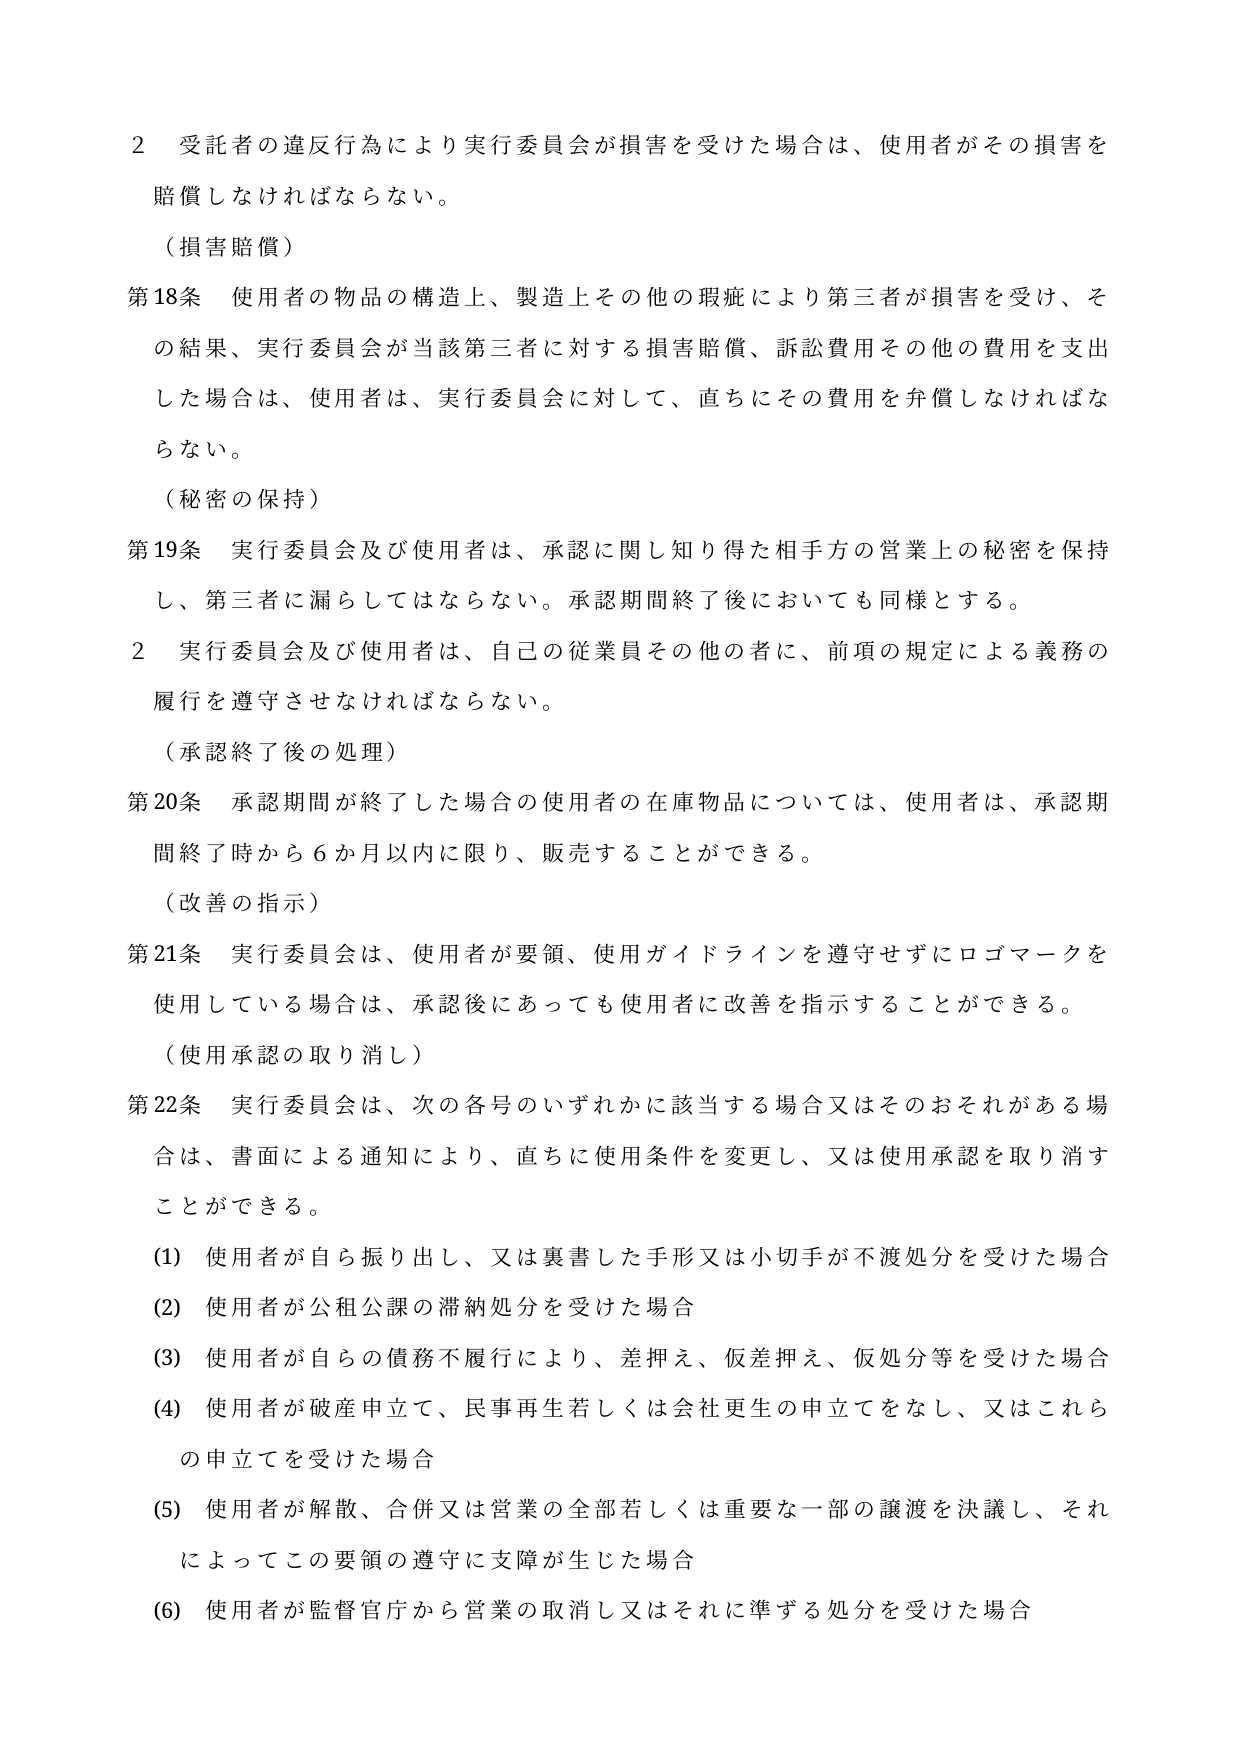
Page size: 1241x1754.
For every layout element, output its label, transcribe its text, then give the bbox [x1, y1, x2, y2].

text 第19条 実行委員会及び使用者は、承認に関し知り得た相手方の営業上の秘密を保持し、第三者に漏らしてはならない。承認期間終了後においても同様とする。 [127, 523, 1113, 624]
text （損害賠償） [127, 220, 1113, 271]
text （使用承認の取り消し） [127, 1028, 1113, 1079]
text ２ 受託者の違反行為により実行委員会が損害を受けた場合は、使用者がその損害を賠償しなければならない。 [127, 119, 1113, 220]
text (1) 使用者が自ら振り出し、又は裏書した手形又は小切手が不渡処分を受けた場合 [150, 1231, 1113, 1281]
text 第21条 実行委員会は、使用者が要領、使用ガイドラインを遵守せずにロゴマークを使用している場合は、承認後にあっても使用者に改善を指示することができる。 [127, 927, 1113, 1028]
text （秘密の保持） [127, 473, 1113, 523]
text (5) 使用者が解散、合併又は営業の全部若しくは重要な一部の譲渡を決議し、それによってこの要領の遵守に支障が生じた場合 [150, 1483, 1113, 1584]
text （承認終了後の処理） [127, 725, 1113, 776]
text 第22条 実行委員会は、次の各号のいずれかに該当する場合又はそのおそれがある場合は、書面による通知により、直ちに使用条件を変更し、又は使用承認を取り消すことができる。 [127, 1079, 1113, 1231]
text (3) 使用者が自らの債務不履行により、差押え、仮差押え、仮処分等を受けた場合 [150, 1332, 1113, 1382]
text (2) 使用者が公租公課の滞納処分を受けた場合 [150, 1281, 1113, 1332]
text 第20条 承認期間が終了した場合の使用者の在庫物品については、使用者は、承認期間終了時から６か月以内に限り、販売することができる。 [127, 776, 1113, 877]
text ２ 実行委員会及び使用者は、自己の従業員その他の者に、前項の規定による義務の履行を遵守させなければならない。 [127, 624, 1113, 725]
text 第18条 使用者の物品の構造上、製造上その他の瑕疵により第三者が損害を受け、その結果、実行委員会が当該第三者に対する損害賠償、訴訟費用その他の費用を支出した場合は、使用者は、実行委員会に対して、直ちにその費用を弁償しなければならない。 [127, 271, 1113, 473]
text （改善の指示） [127, 877, 1113, 927]
text (6) 使用者が監督官庁から営業の取消し又はそれに準ずる処分を受けた場合 [150, 1584, 1113, 1635]
text (4) 使用者が破産申立て、民事再生若しくは会社更生の申立てをなし、又はこれらの申立てを受けた場合 [150, 1382, 1113, 1483]
